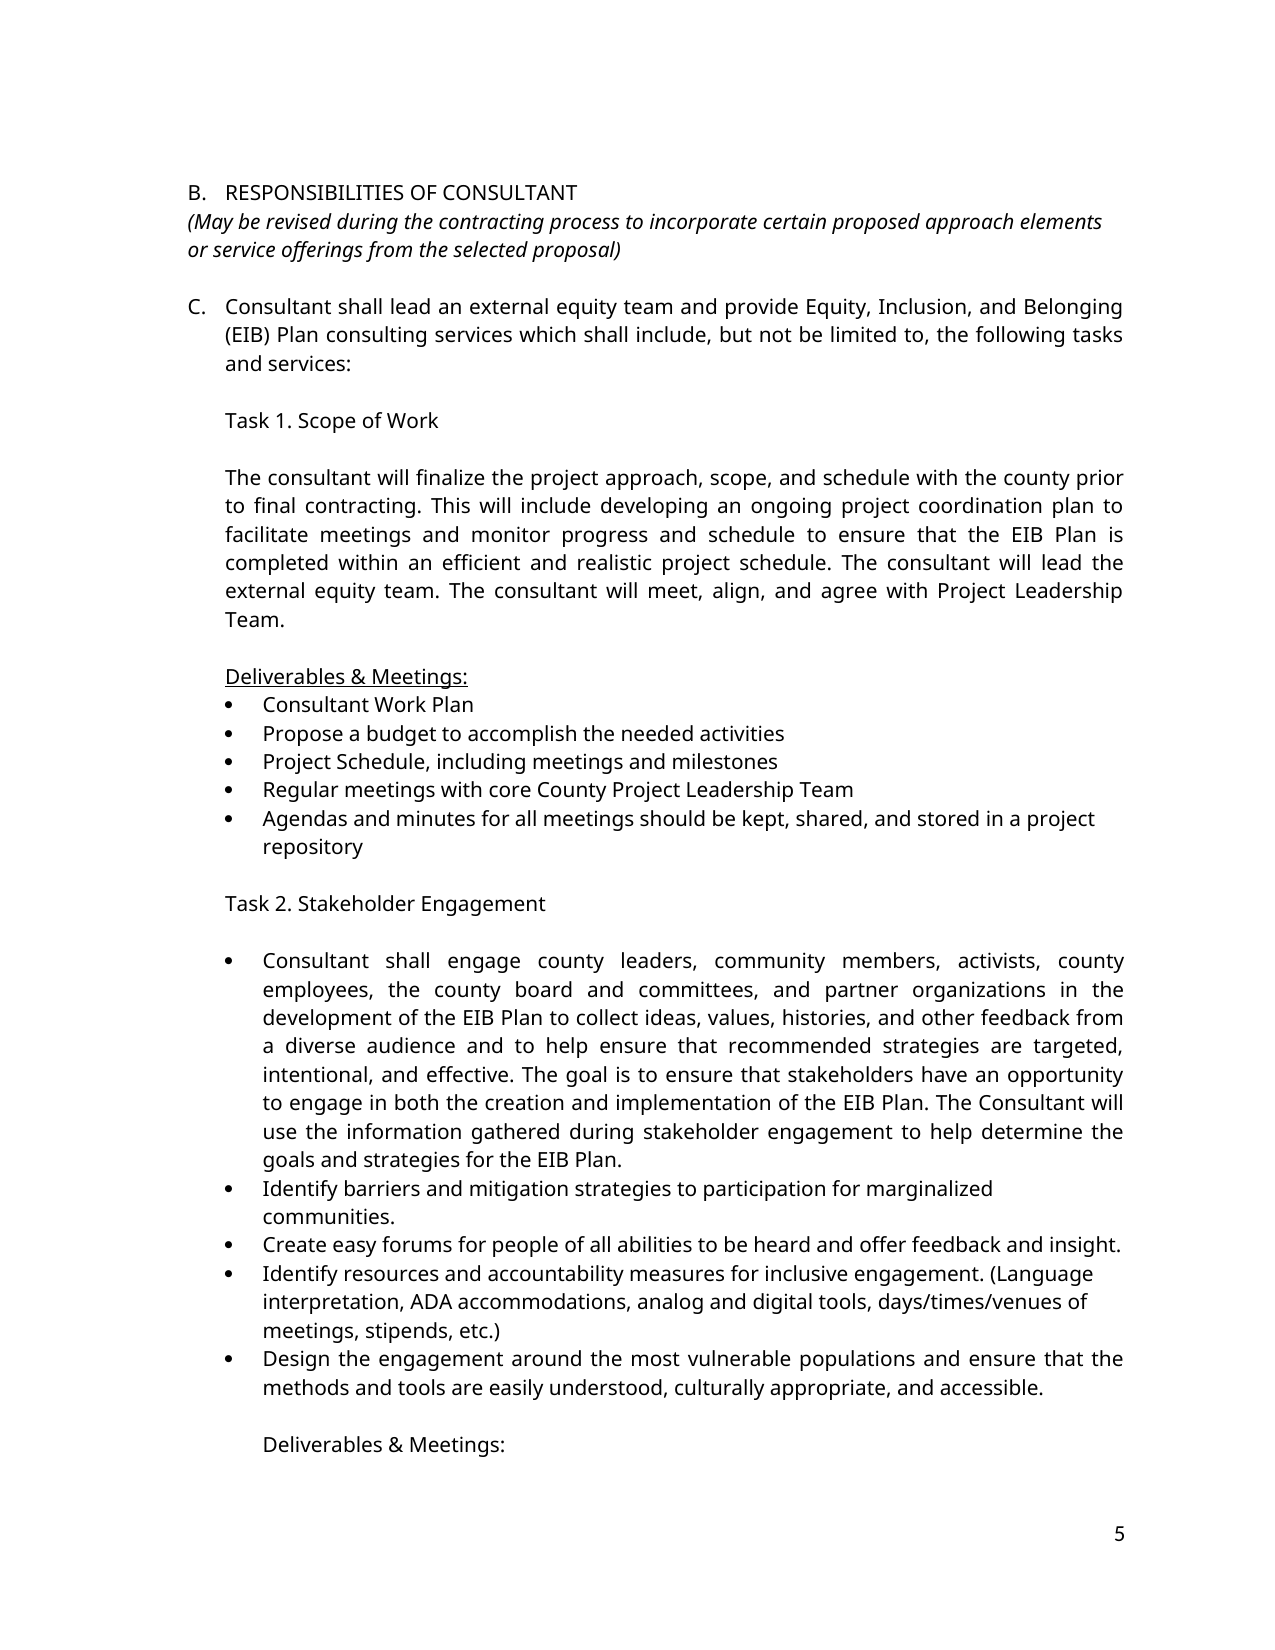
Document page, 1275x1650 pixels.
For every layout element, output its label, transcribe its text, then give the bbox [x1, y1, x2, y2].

list Propose a budget to accomplish the needed activities [225, 719, 1125, 747]
text (May be revised during the contracting process to incorporate certain proposed approach elements or service offerings from the selected proposal) [187, 207, 1125, 264]
list Create easy forums for people of all abilities to be heard and offer feedback and insight. [225, 1231, 1125, 1259]
list Consultant Work Plan [225, 690, 1125, 719]
list Design the engagement around the most vulnerable populations and ensure that the methods and tools are easily understood, culturally appropriate, and accessible. [225, 1344, 1125, 1401]
text Deliverables & Meetings: [187, 662, 1125, 690]
text Task 1. Scope of Work [187, 406, 1125, 434]
list RESPONSIBILITIES OF CONSULTANT [187, 178, 1125, 207]
list Identify barriers and mitigation strategies to participation for marginalized communities. [225, 1174, 1125, 1231]
text Task 2. Stakeholder Engagement [187, 889, 1125, 918]
list Project Schedule, including meetings and milestones [225, 747, 1125, 776]
list Consultant shall lead an external equity team and provide Equity, Inclusion, and Belonging (EIB) Plan consulting services which shall include, but not be limited to, the following tasks and services: [187, 292, 1125, 377]
list Regular meetings with core County Project Leadership Team [225, 776, 1125, 804]
text Deliverables & Meetings: [225, 1430, 1125, 1458]
list Identify resources and accountability measures for inclusive engagement. (Language interpretation, ADA accommodations, analog and digital tools, days/times/venues of meetings, stipends, etc.) [225, 1259, 1125, 1344]
text The consultant will finalize the project approach, scope, and schedule with the county prior to final contracting. This will include developing an ongoing project coordination plan to facilitate meetings and monitor progress and schedule to ensure that the EIB Plan is completed within an efficient and realistic project schedule. The consultant will lead the external equity team. The consultant will meet, align, and agree with Project Leadership Team. [225, 463, 1125, 633]
list Agendas and minutes for all meetings should be kept, shared, and stored in a project repository [225, 804, 1125, 861]
list Consultant shall engage county leaders, community members, activists, county employees, the county board and committees, and partner organizations in the development of the EIB Plan to collect ideas, values, histories, and other feedback from a diverse audience and to help ensure that recommended strategies are targeted, intentional, and effective. The goal is to ensure that stakeholders have an opportunity to engage in both the creation and implementation of the EIB Plan. The Consultant will use the information gathered during stakeholder engagement to help determine the goals and strategies for the EIB Plan. [225, 946, 1125, 1174]
